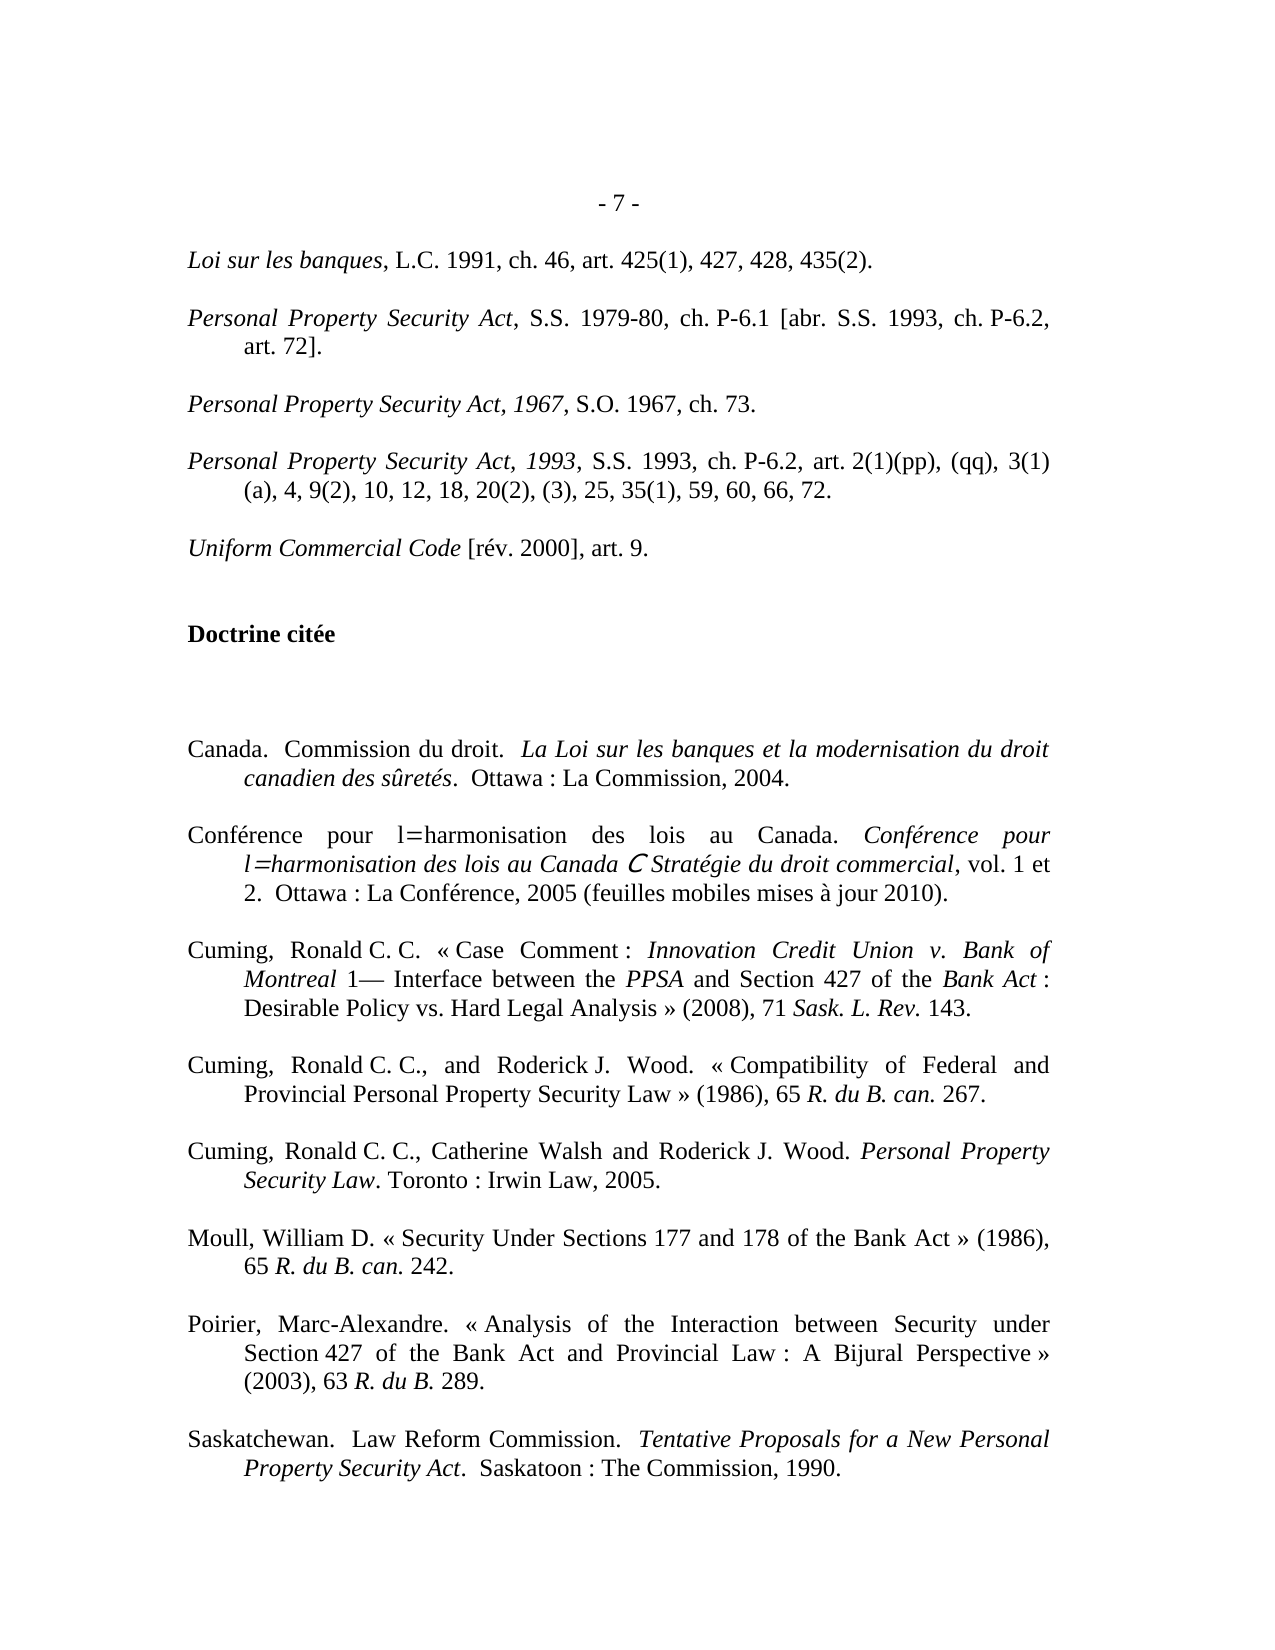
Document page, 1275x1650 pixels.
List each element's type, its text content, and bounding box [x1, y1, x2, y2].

text Saskatchewan. Law Reform Commission. Tentative Proposals for a New Personal Property Security Act. Saskatoon : The Commission, 1990. [187, 1424, 1050, 1481]
text Cuming, Ronald C. C., Catherine Walsh and Roderick J. Wood. Personal Property Security Law. Toronto : Irwin Law, 2005. [187, 1136, 1050, 1194]
text Personal Property Security Act, S.S. 1979-80, ch. P-6.1 [abr. S.S. 1993, ch. P-6.2, art. 72]. [187, 303, 1050, 360]
text Personal Property Security Act, 1967, S.O. 1967, ch. 73. [187, 389, 1050, 418]
text Moull, William D. « Security Under Sections 177 and 178 of the Bank Act » (1986), 65 R. du B. can. 242. [187, 1223, 1050, 1280]
text Cuming, Ronald C. C., and Roderick J. Wood. « Compatibility of Federal and Provincial Personal Property Security Law » (1986), 65 R. du B. can. 267. [187, 1050, 1050, 1108]
text Poirier, Marc-Alexandre. « Analysis of the Interaction between Security under Section 427 of the Bank Act and Provincial Law : A Bijural Perspective » (2003), 63 R. du B. 289. [187, 1309, 1050, 1395]
text Cuming, Ronald C. C. « Case Comment : Innovation Credit Union v. Bank of Montreal — Interface between the PPSA and Section 427 of the Bank Act : Desirable Policy vs. Hard Legal Analysis » (2008), 71 Sask. L. Rev. 143. [187, 935, 1050, 1021]
text Conférence pour lharmonisation des lois au Canada. Conférence pour lharmonisation des lois au Canada Stratégie du droit commercial, vol. 1 et 2. Ottawa : La Conférence, 2005 (feuilles mobiles mises à jour 2010). [187, 820, 1050, 906]
text Canada. Commission du droit. La Loi sur les banques et la modernisation du droit canadien des sûretés. Ottawa : La Commission, 2004. [187, 734, 1050, 791]
text Personal Property Security Act, 1993, S.S. 1993, ch. P-6.2, art. 2(1)(pp), (qq), 3(1)(a), 4, 9(2), 10, 12, 18, 20(2), (3), 25, 35(1), 59, 60, 66, 72. [187, 446, 1050, 504]
text Uniform Commercial Code [rév. 2000], art. 9. [187, 533, 1050, 561]
text Doctrine citée [187, 619, 1050, 648]
text Loi sur les banques, L.C. 1991, ch. 46, art. 425(1), 427, 428, 435(2). [187, 245, 1050, 274]
